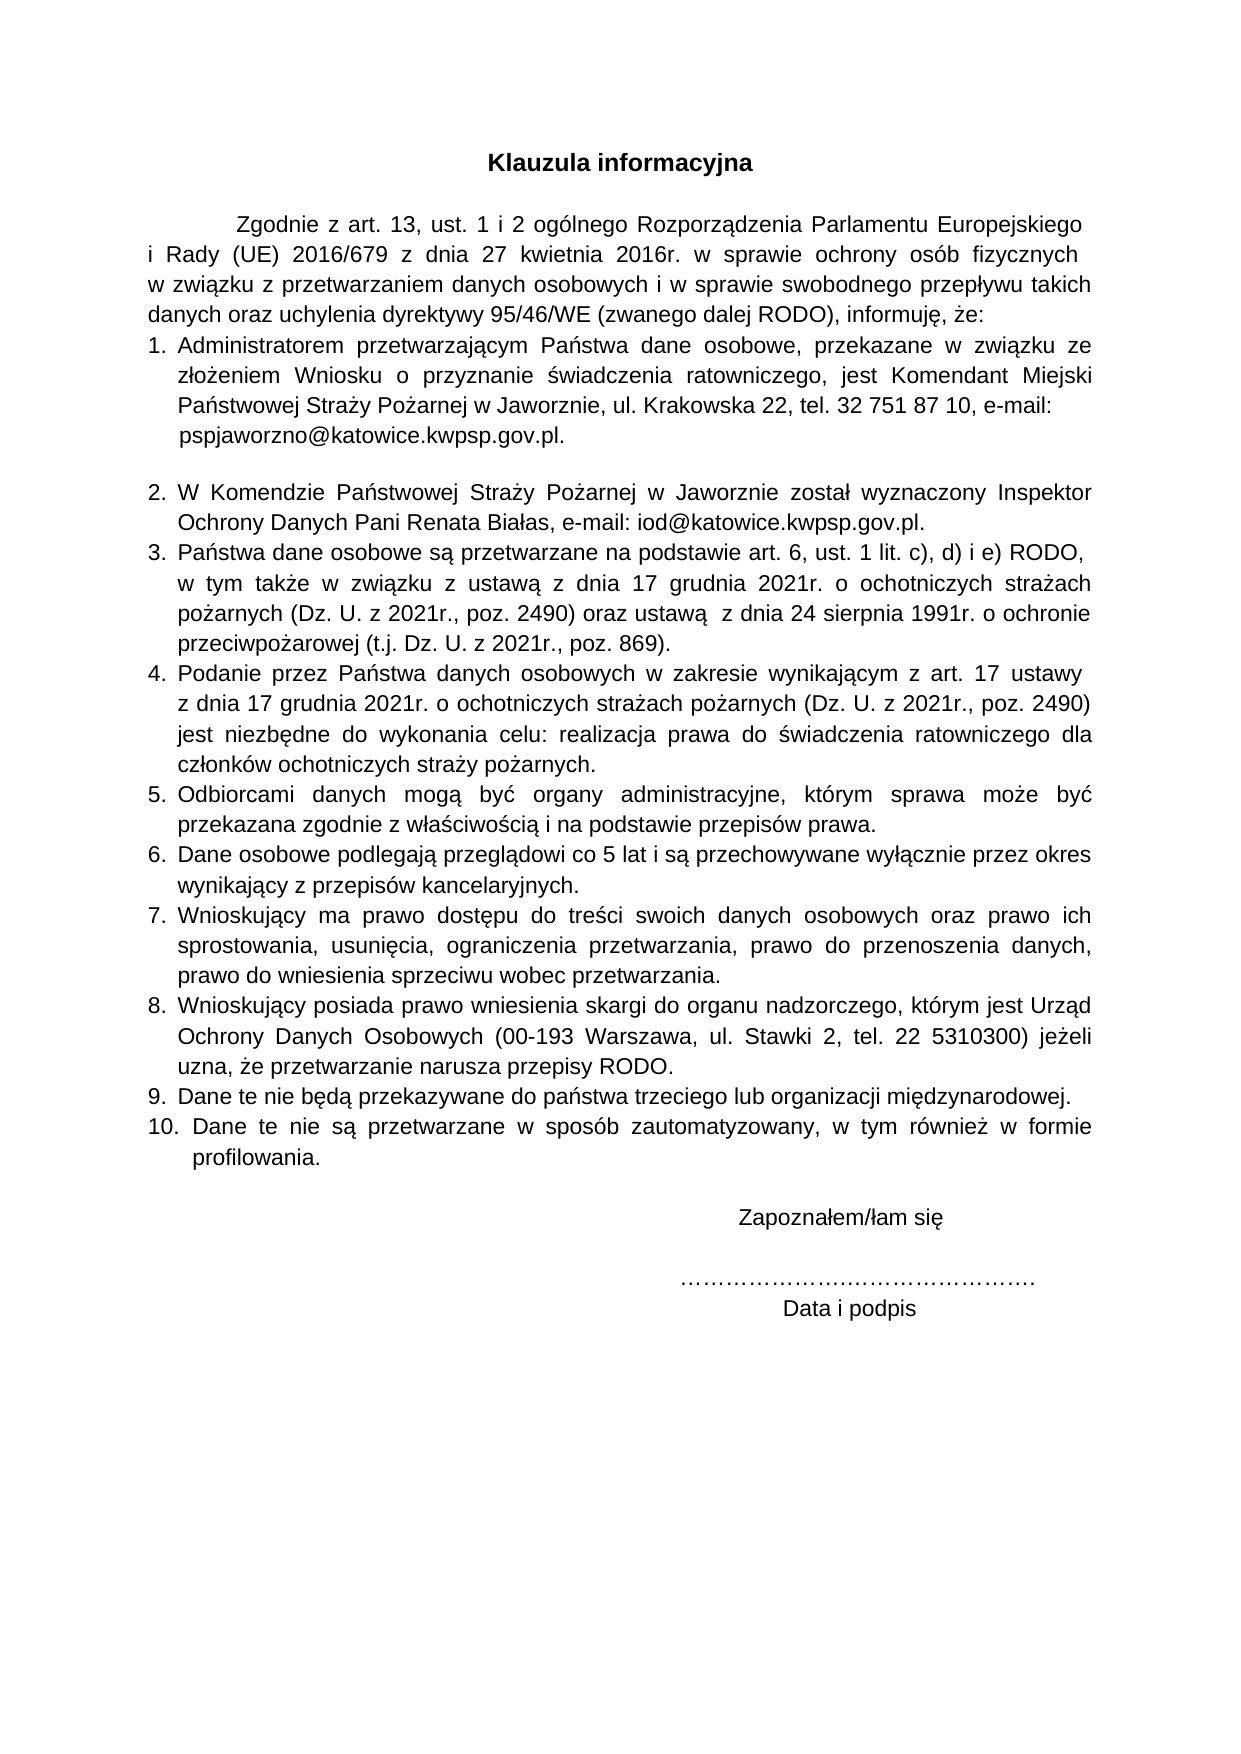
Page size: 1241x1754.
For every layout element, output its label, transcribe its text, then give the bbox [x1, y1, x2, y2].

list Podanie przez Państwa danych osobowych w zakresie wynikającym z art. 17 ustawy z dnia 17 grudnia 2021r. o ochotniczych strażach pożarnych (Dz. U. z 2021r., poz. 2490) jest niezbędne do wykonania celu: realizacja prawa do świadczenia ratowniczego dla członków ochotniczych straży pożarnych. [148, 660, 1093, 777]
list Dane osobowe podlegają przeglądowi co 5 lat i są przechowywane wyłącznie przez okres wynikający z przepisów kancelaryjnych. [148, 841, 1093, 898]
text pspjaworzno@katowice.kwpsp.gov.pl. [148, 422, 1093, 449]
list Dane te nie będą przekazywane do państwa trzeciego lub organizacji międzynarodowej. [148, 1083, 1093, 1109]
text Klauzula informacyjna [148, 148, 1093, 176]
text ………………….……………………. [148, 1264, 1093, 1291]
list Wnioskujący posiada prawo wniesienia skargi do organu nadzorczego, którym jest Urząd Ochrony Danych Osobowych (00-193 Warszawa, ul. Stawki 2, tel. 22 5310300) jeżeli uzna, że przetwarzanie narusza przepisy RODO. [148, 992, 1093, 1079]
text Zgodnie z art. 13, ust. 1 i 2 ogólnego Rozporządzenia Parlamentu Europejskiego i Rady (UE) 2016/679 z dnia 27 kwietnia 2016r. w sprawie ochrony osób fizycznych w związku z przetwarzaniem danych osobowych i w sprawie swobodnego przepływu takich danych oraz uchylenia dyrektywy 95/46/WE (zwanego dalej RODO), informuję, że: [148, 211, 1093, 328]
list Państwa dane osobowe są przetwarzane na podstawie art. 6, ust. 1 lit. c), d) i e) RODO, w tym także w związku z ustawą z dnia 17 grudnia 2021r. o ochotniczych strażach pożarnych (Dz. U. z 2021r., poz. 2490) oraz ustawą z dnia 24 sierpnia 1991r. o ochronie przeciwpożarowej (t.j. Dz. U. z 2021r., poz. 869). [148, 539, 1093, 656]
list W Komendzie Państwowej Straży Pożarnej w Jaworznie został wyznaczony Inspektor Ochrony Danych Pani Renata Białas, e-mail: iod@katowice.kwpsp.gov.pl. [148, 479, 1093, 535]
list Odbiorcami danych mogą być organy administracyjne, którym sprawa może być przekazana zgodnie z właściwością i na podstawie przepisów prawa. [148, 781, 1093, 837]
text Zapoznałem/łam się [148, 1204, 1093, 1230]
list Administratorem przetwarzającym Państwa dane osobowe, przekazane w związku ze złożeniem Wniosku o przyznanie świadczenia ratowniczego, jest Komendant Miejski Państwowej Straży Pożarnej w Jaworznie, ul. Krakowska 22, tel. 32 751 87 10, e-mail: [148, 332, 1093, 418]
list Wnioskujący ma prawo dostępu do treści swoich danych osobowych oraz prawo ich sprostowania, usunięcia, ograniczenia przetwarzania, prawo do przenoszenia danych, prawo do wniesienia sprzeciwu wobec przetwarzania. [148, 902, 1093, 988]
list Dane te nie są przetwarzane w sposób zautomatyzowany, w tym również w formie profilowania. [148, 1113, 1093, 1170]
text Data i podpis [148, 1294, 1093, 1321]
